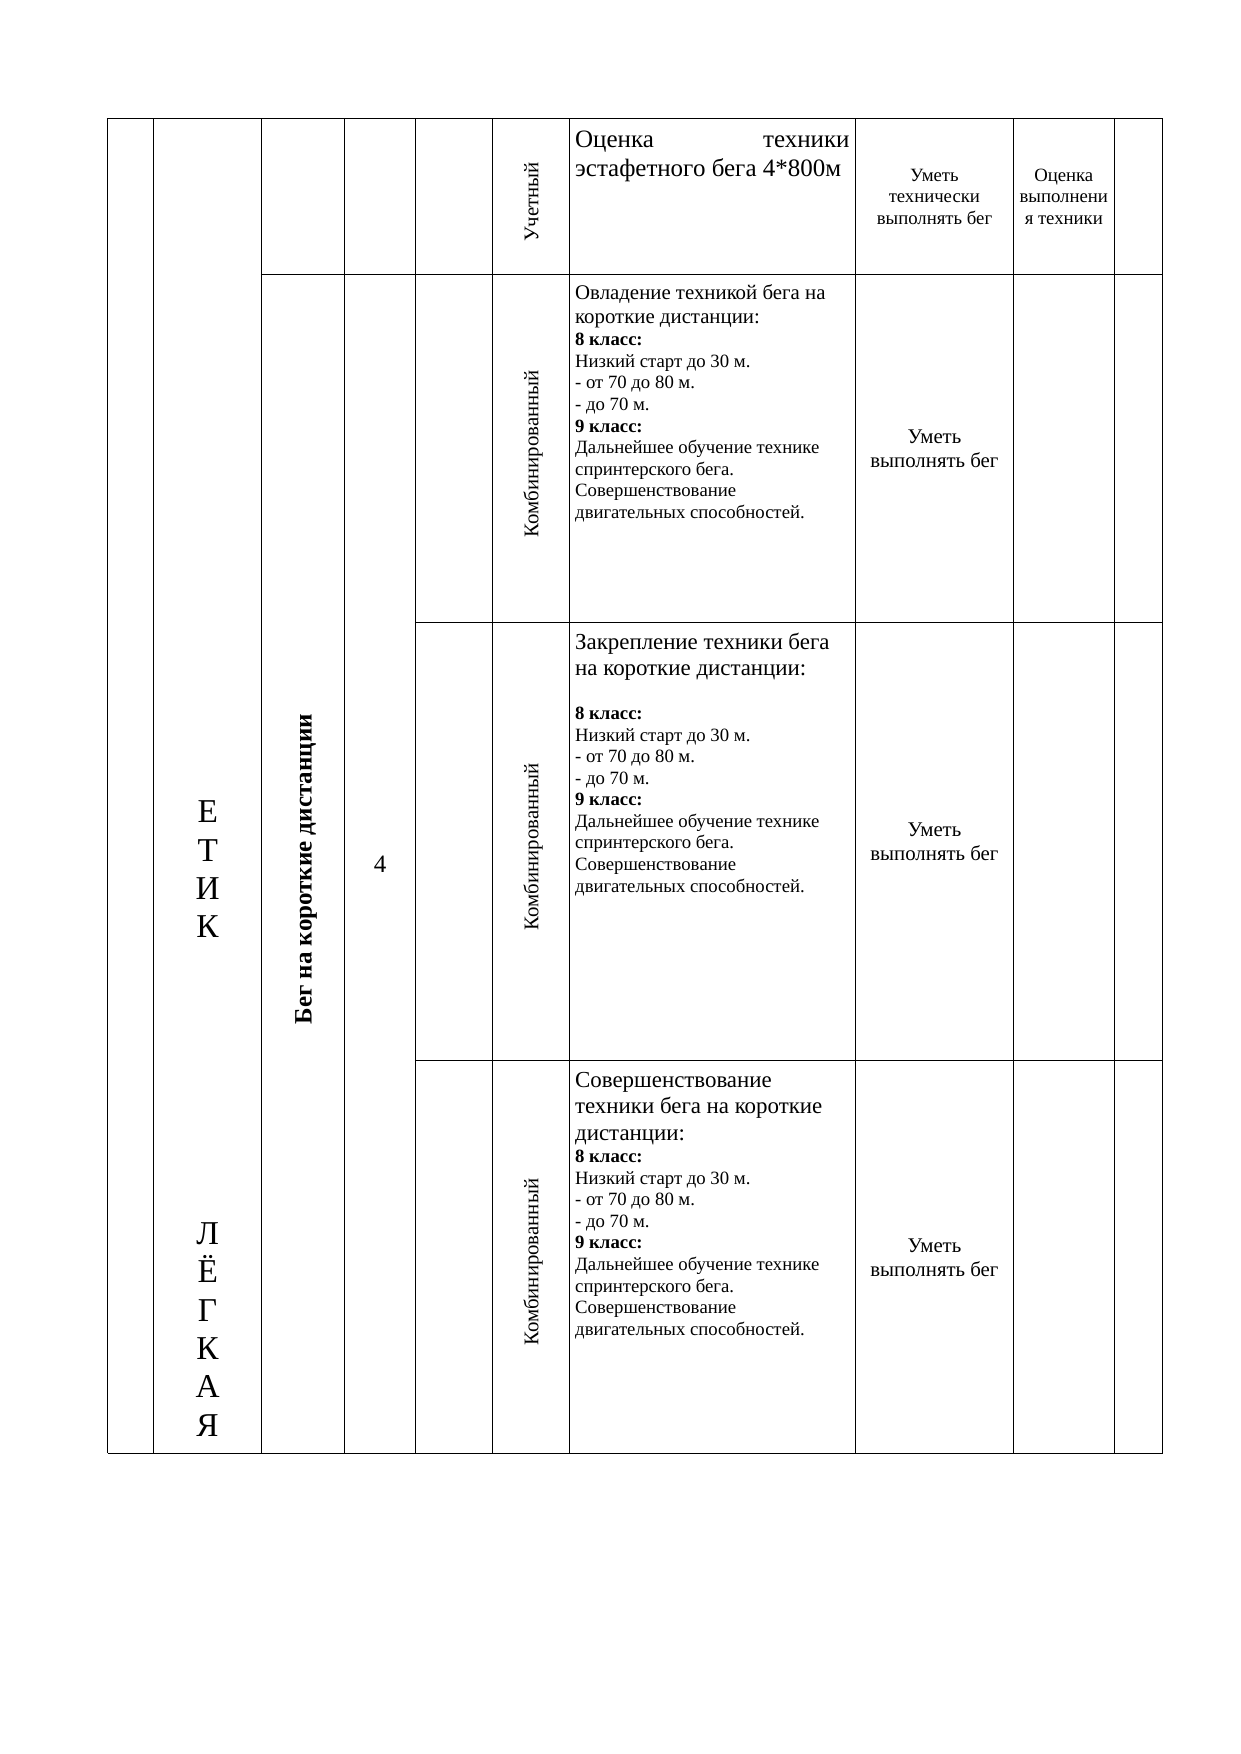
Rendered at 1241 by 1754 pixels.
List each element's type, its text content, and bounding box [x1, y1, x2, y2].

table_cell [1014, 623, 1114, 1060]
table_cell Комбинированный [493, 275, 569, 621]
table_cell [416, 119, 492, 274]
table_cell [1115, 1061, 1162, 1453]
table_cell Бег на короткие дистанции [262, 275, 344, 1453]
table_cell [416, 275, 492, 621]
table_cell Уметь выполнять бег [856, 1061, 1013, 1453]
table_cell Оценка выполнения техники [1014, 119, 1114, 274]
table_cell Совершенствование техники бега на короткие дистанции: 8 класс: Низкий старт до 30 м. - от 70 до 80 м. - до 70 м. 9 класс: Дальнейшее обучение технике спринтерского бега. Совершенствование двигательных способностей. [570, 1061, 855, 1453]
table_cell Уметь выполнять бег [856, 275, 1013, 621]
table_cell Уметь технически выполнять бег [856, 119, 1013, 274]
table_cell [1014, 275, 1114, 621]
table_cell [1115, 119, 1162, 274]
table_cell 4 [345, 275, 415, 1453]
table_cell Комбинированный [493, 1061, 569, 1453]
table_cell Закрепление техники бега на короткие дистанции: 8 класс: Низкий старт до 30 м. - от 70 до 80 м. - до 70 м. 9 класс: Дальнейшее обучение технике спринтерского бега. Совершенствование двигательных способностей. [570, 623, 855, 1060]
table_cell Оценка техники эстафетного бега 4*800м [570, 119, 855, 274]
table_cell [1115, 623, 1162, 1060]
table_cell Овладение техникой бега на короткие дистанции: 8 класс: Низкий старт до 30 м. - от 70 до 80 м. - до 70 м. 9 класс: Дальнейшее обучение технике спринтерского бега. Совершенствование двигательных способностей. [570, 275, 855, 621]
table_cell Комбинированный [493, 623, 569, 1060]
table_cell [416, 623, 492, 1060]
table_cell Учетный [493, 119, 569, 274]
table_cell [1014, 1061, 1114, 1453]
table_cell [1115, 275, 1162, 621]
table_cell [416, 1061, 492, 1453]
table_cell Уметь выполнять бег [856, 623, 1013, 1060]
